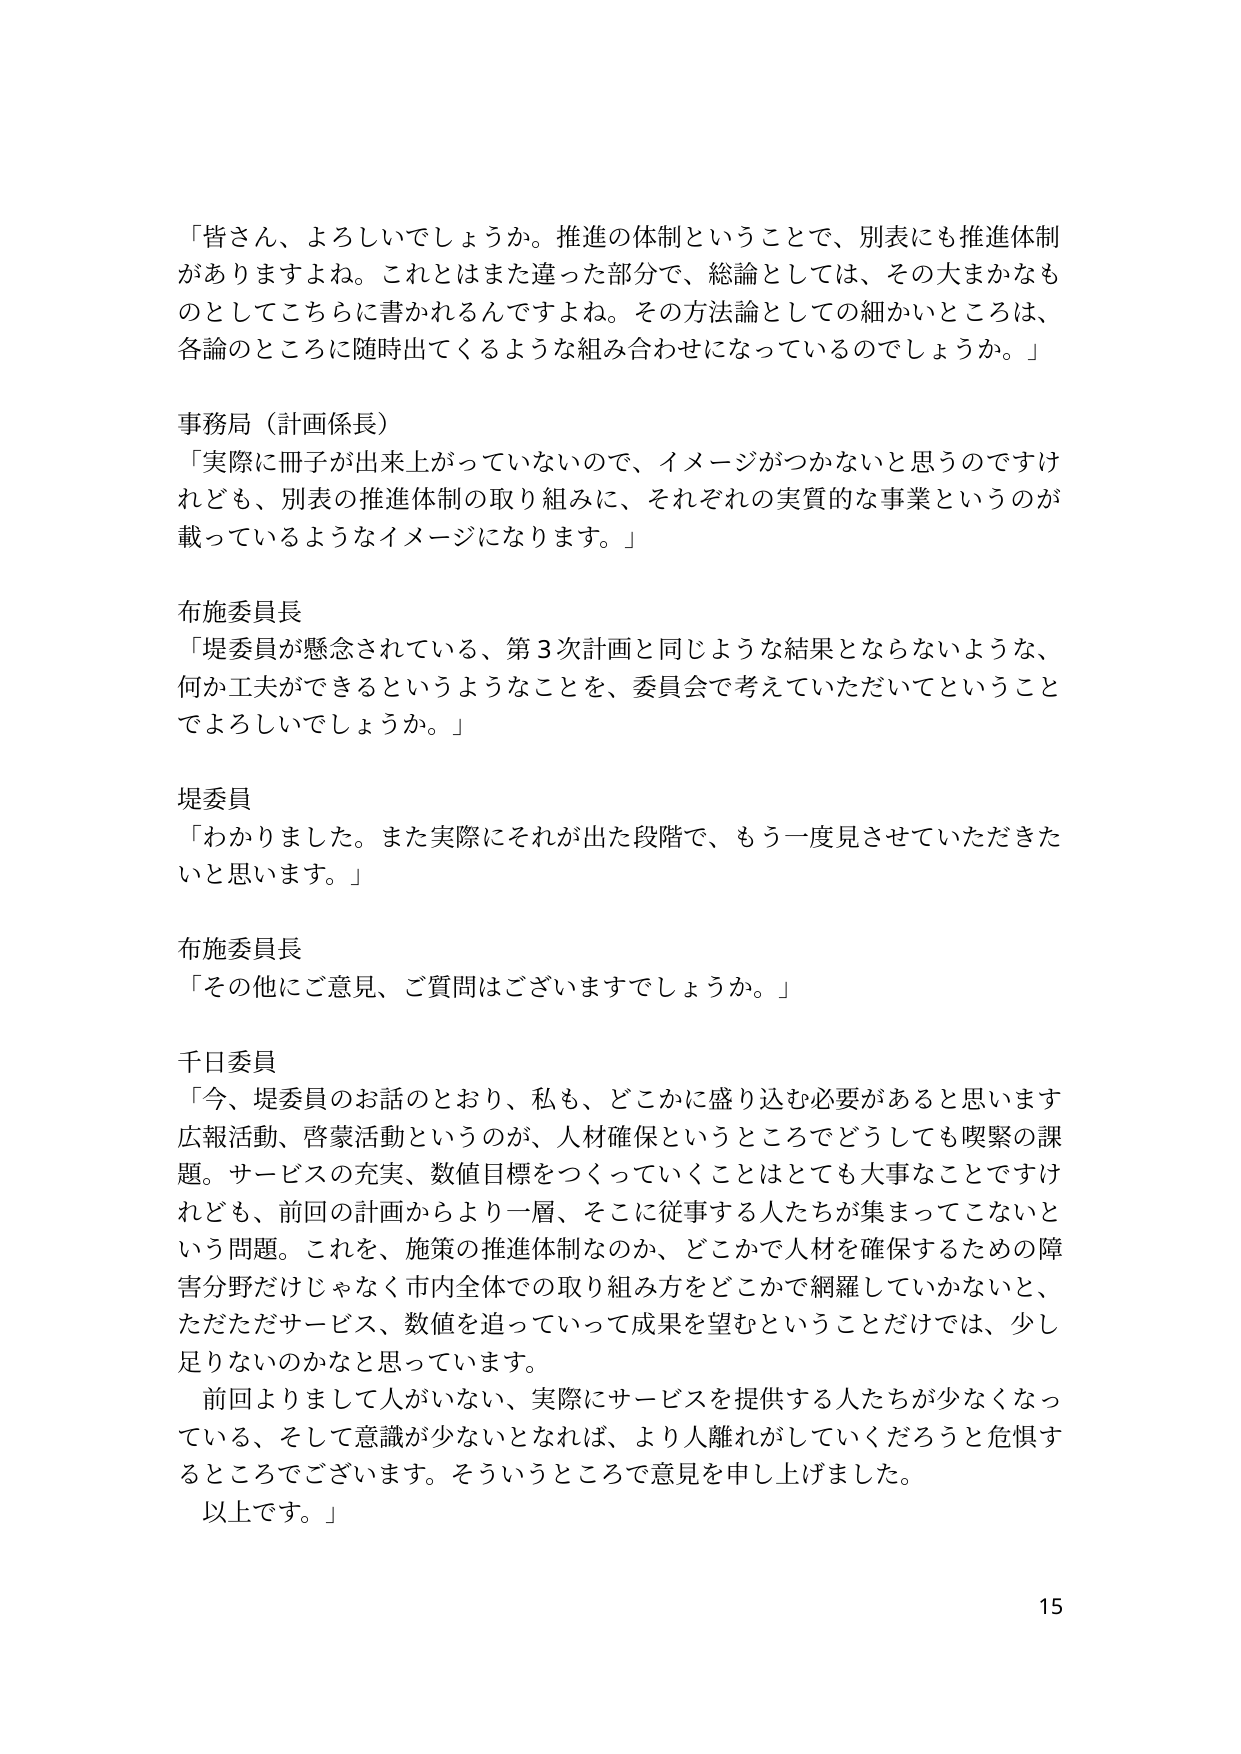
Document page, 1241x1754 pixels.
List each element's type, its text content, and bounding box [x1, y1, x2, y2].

text 千日委員 [177, 1042, 1063, 1079]
text 堤委員 [177, 779, 1063, 817]
text 布施委員長 [177, 592, 1063, 629]
text 前回よりまして人がいない、実際にサービスを提供する人たちが少なくなっている、そして意識が少ないとなれば、より人離れがしていくだろうと危惧するところでございます。そういうところで意見を申し上げました。 [177, 1379, 1063, 1492]
text 「実際に冊子が出来上がっていないので、イメージがつかないと思うのですけれども、別表の推進体制の取り組みに、それぞれの実質的な事業というのが載っているようなイメージになります。」 [177, 442, 1063, 554]
text 「皆さん、よろしいでしょうか。推進の体制ということで、別表にも推進体制がありますよね。これとはまた違った部分で、総論としては、その大まかなものとしてこちらに書かれるんですよね。その方法論としての細かいところは、各論のところに随時出てくるような組み合わせになっているのでしょうか。」 [177, 217, 1063, 367]
text 「その他にご意見、ご質問はございますでしょうか。」 [177, 967, 1063, 1004]
text 「堤委員が懸念されている、第3次計画と同じような結果とならないような、何か工夫ができるというようなことを、委員会で考えていただいてということでよろしいでしょうか。」 [177, 629, 1063, 742]
text 「わかりました。また実際にそれが出た段階で、もう一度見させていただきたいと思います。」 [177, 817, 1063, 892]
text 事務局（計画係長） [177, 404, 1063, 442]
text 以上です。」 [177, 1492, 1063, 1529]
text 布施委員長 [177, 929, 1063, 967]
text 「今、堤委員のお話のとおり、私も、どこかに盛り込む必要があると思います。広報活動、啓蒙活動というのが、人材確保というところでどうしても喫緊の課題。サービスの充実、数値目標をつくっていくことはとても大事なことですけれども、前回の計画からより一層、そこに従事する人たちが集まってこないという問題。これを、施策の推進体制なのか、どこかで人材を確保するための障害分野だけじゃなく市内全体での取り組み方をどこかで網羅していかないと、ただただサービス、数値を追っていって成果を望むということだけでは、少し足りないのかなと思っています。 [177, 1079, 1063, 1379]
